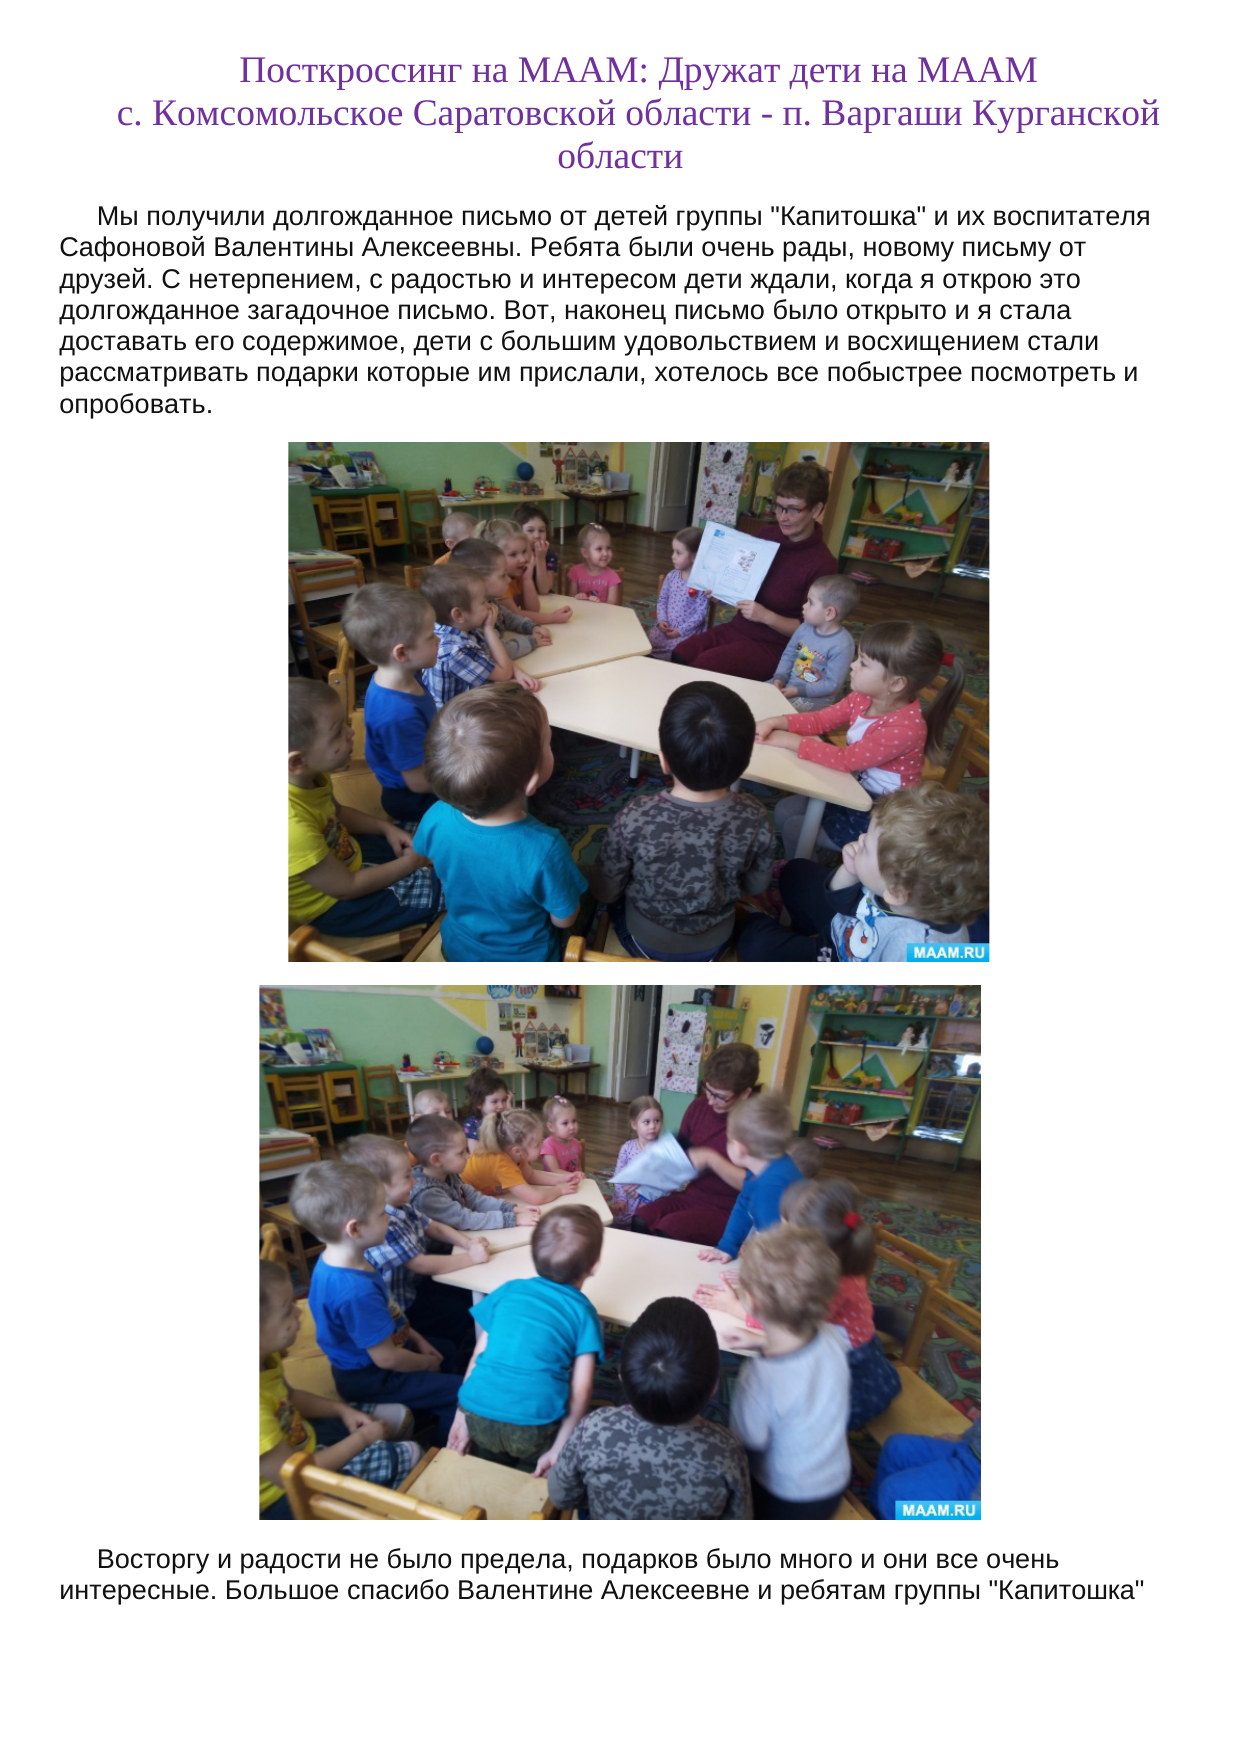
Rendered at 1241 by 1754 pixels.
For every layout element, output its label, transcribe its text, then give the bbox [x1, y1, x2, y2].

text Мы получили долгожданное письмо от детей группы "Капитошка" и их воспитателя Сафоновой Валентины Алексеевны. Ребята были очень рады, новому письму от друзей. С нетерпением, с радостью и интересом дети ждали, когда я открою это долгожданное загадочное письмо. Вот, наконец письмо было открыто и я стала доставать его содержимое, дети с большим удовольствием и восхищением стали рассматривать подарки которые им прислали, хотелось все побыстрее посмотреть и опробовать. [59, 200, 1181, 419]
picture [259, 985, 981, 1520]
text Посткроссинг на МAAM: Дружат дети на МААМ [59, 47, 1181, 90]
text Восторгу и радости не было предела, подарков было много и они все очень интересные. Большое спасибо Валентине Алексеевне и ребятам группы "Капитошка" [59, 1543, 1181, 1605]
text с. Комсомольское Саратовской области - п. Варгаши Курганской области [59, 90, 1181, 177]
picture [288, 442, 990, 962]
